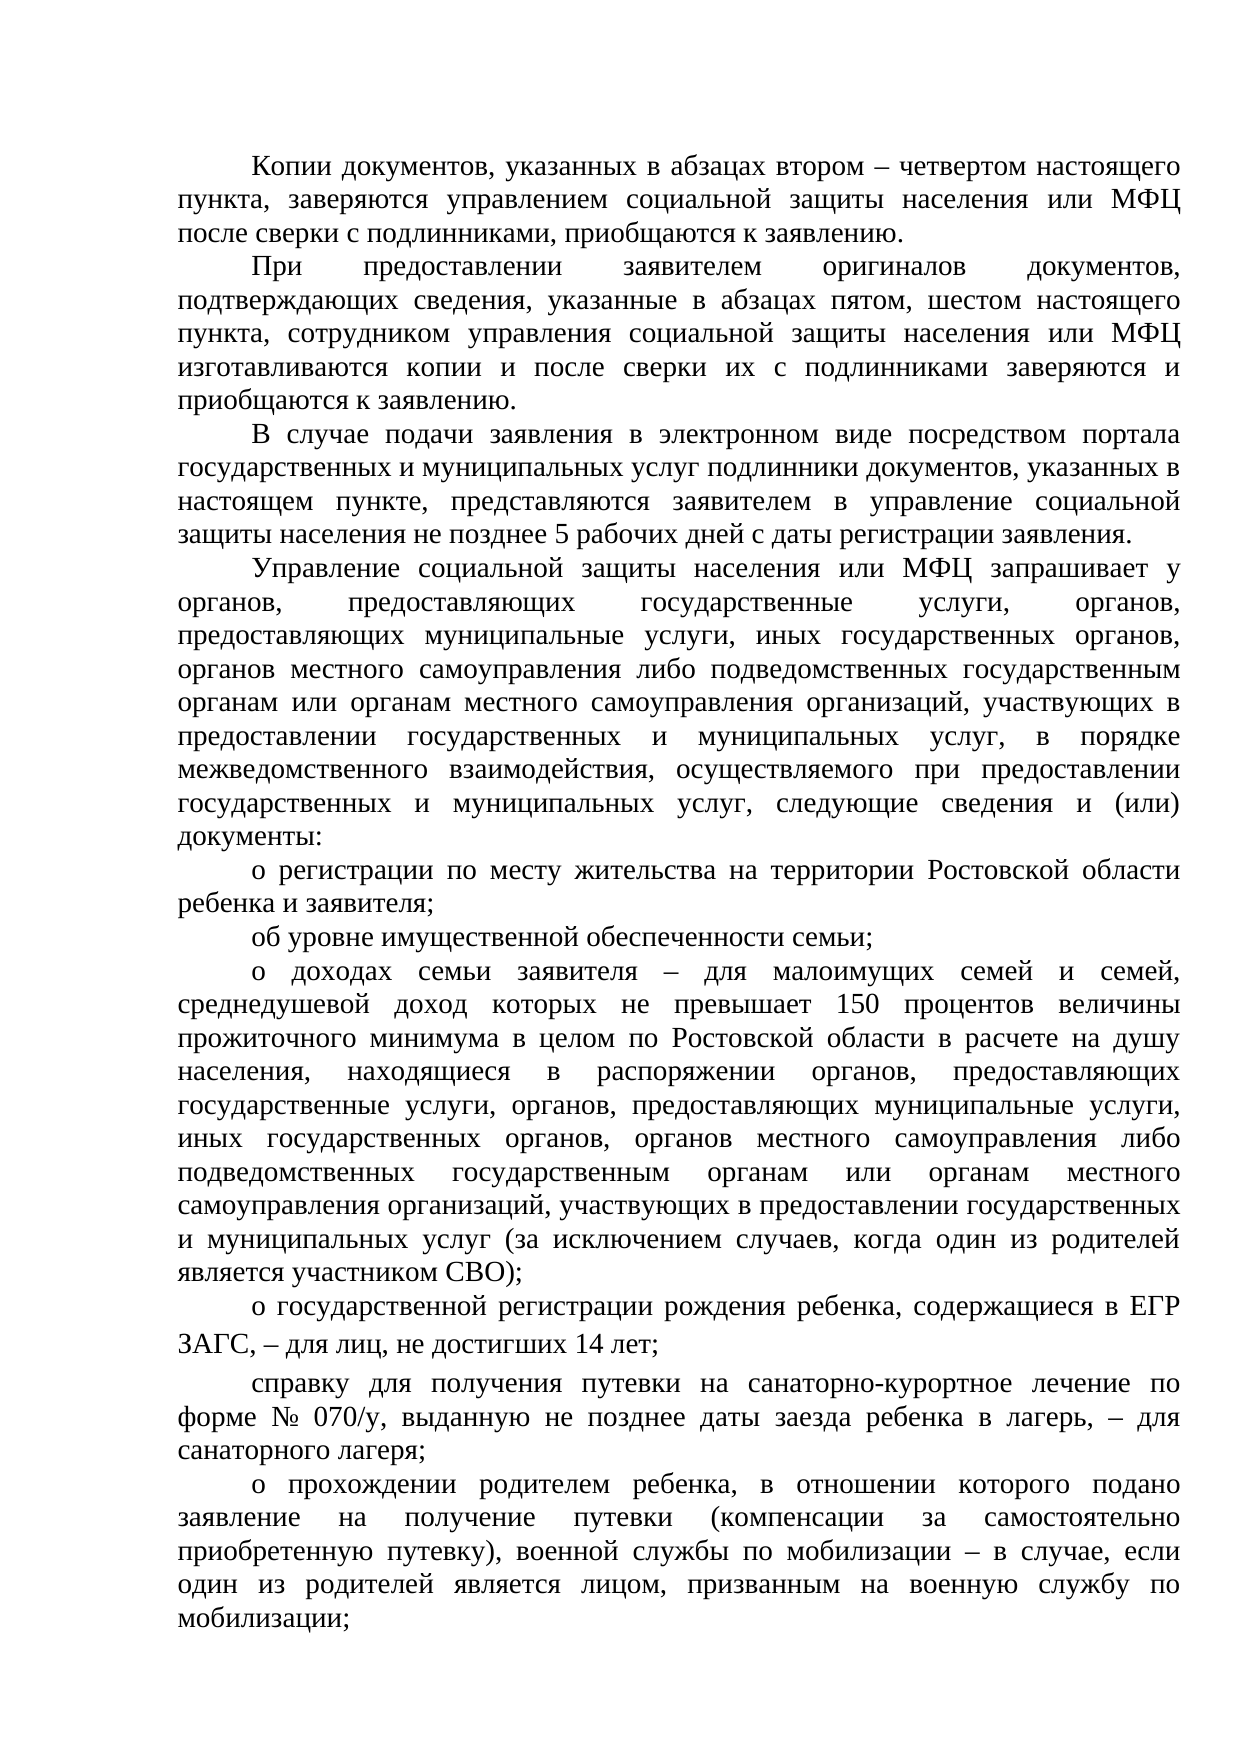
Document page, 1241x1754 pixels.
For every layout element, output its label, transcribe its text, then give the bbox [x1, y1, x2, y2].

text о прохождении родителем ребенка, в отношении которого подано заявление на получение путевки (компенсации за самостоятельно приобретенную путевку), военной службы по мобилизации – в случае, если один из родителей является лицом, призванным на военную службу по мобилизации; [177, 1466, 1181, 1633]
text справку для получения путевки на санаторно-курортное лечение по форме № 070/у, выданную не позднее даты заезда ребенка в лагерь, – для санаторного лагеря; [177, 1365, 1181, 1466]
text При предоставлении заявителем оригиналов документов, подтверждающих сведения, указанные в абзацах пятом, шестом настоящего пункта, сотрудником управления социальной защиты населения или МФЦ изготавливаются копии и после сверки их с подлинниками заверяются и приобщаются к заявлению. [177, 248, 1181, 416]
text В случае подачи заявления в электронном виде посредством портала государственных и муниципальных услуг подлинники документов, указанных в настоящем пункте, представляются заявителем в управление социальной защиты населения не позднее 5 рабочих дней с даты регистрации заявления. [177, 416, 1181, 550]
text Копии документов, указанных в абзацах втором – четвертом настоящего пункта, заверяются управлением социальной защиты населения или МФЦ после сверки с подлинниками, приобщаются к заявлению. [177, 148, 1181, 248]
text Управление социальной защиты населения или МФЦ запрашивает у органов, предоставляющих государственные услуги, органов, предоставляющих муниципальные услуги, иных государственных органов, органов местного самоуправления либо подведомственных государственным органам или органам местного самоуправления организаций, участвующих в предоставлении государственных и муниципальных услуг, в порядке межведомственного взаимодействия, осуществляемого при предоставлении государственных и муниципальных услуг, следующие сведения и (или) документы: [177, 550, 1181, 852]
text об уровне имущественной обеспеченности семьи; [177, 919, 1181, 953]
text о регистрации по месту жительства на территории Ростовской области ребенка и заявителя; [177, 852, 1181, 919]
text о государственной регистрации рождения ребенка, содержащиеся в ЕГР ЗАГС, – для лиц, не достигших 14 лет; [177, 1288, 1181, 1360]
text о доходах семьи заявителя – для малоимущих семей и семей, среднедушевой доход которых не превышает 150 процентов величины прожиточного минимума в целом по Ростовской области в расчете на душу населения, находящиеся в распоряжении органов, предоставляющих государственные услуги, органов, предоставляющих муниципальные услуги, иных государственных органов, органов местного самоуправления либо подведомственных государственным органам или органам местного самоуправления организаций, участвующих в предоставлении государственных и муниципальных услуг (за исключением случаев, когда один из родителей является участником СВО); [177, 953, 1181, 1288]
